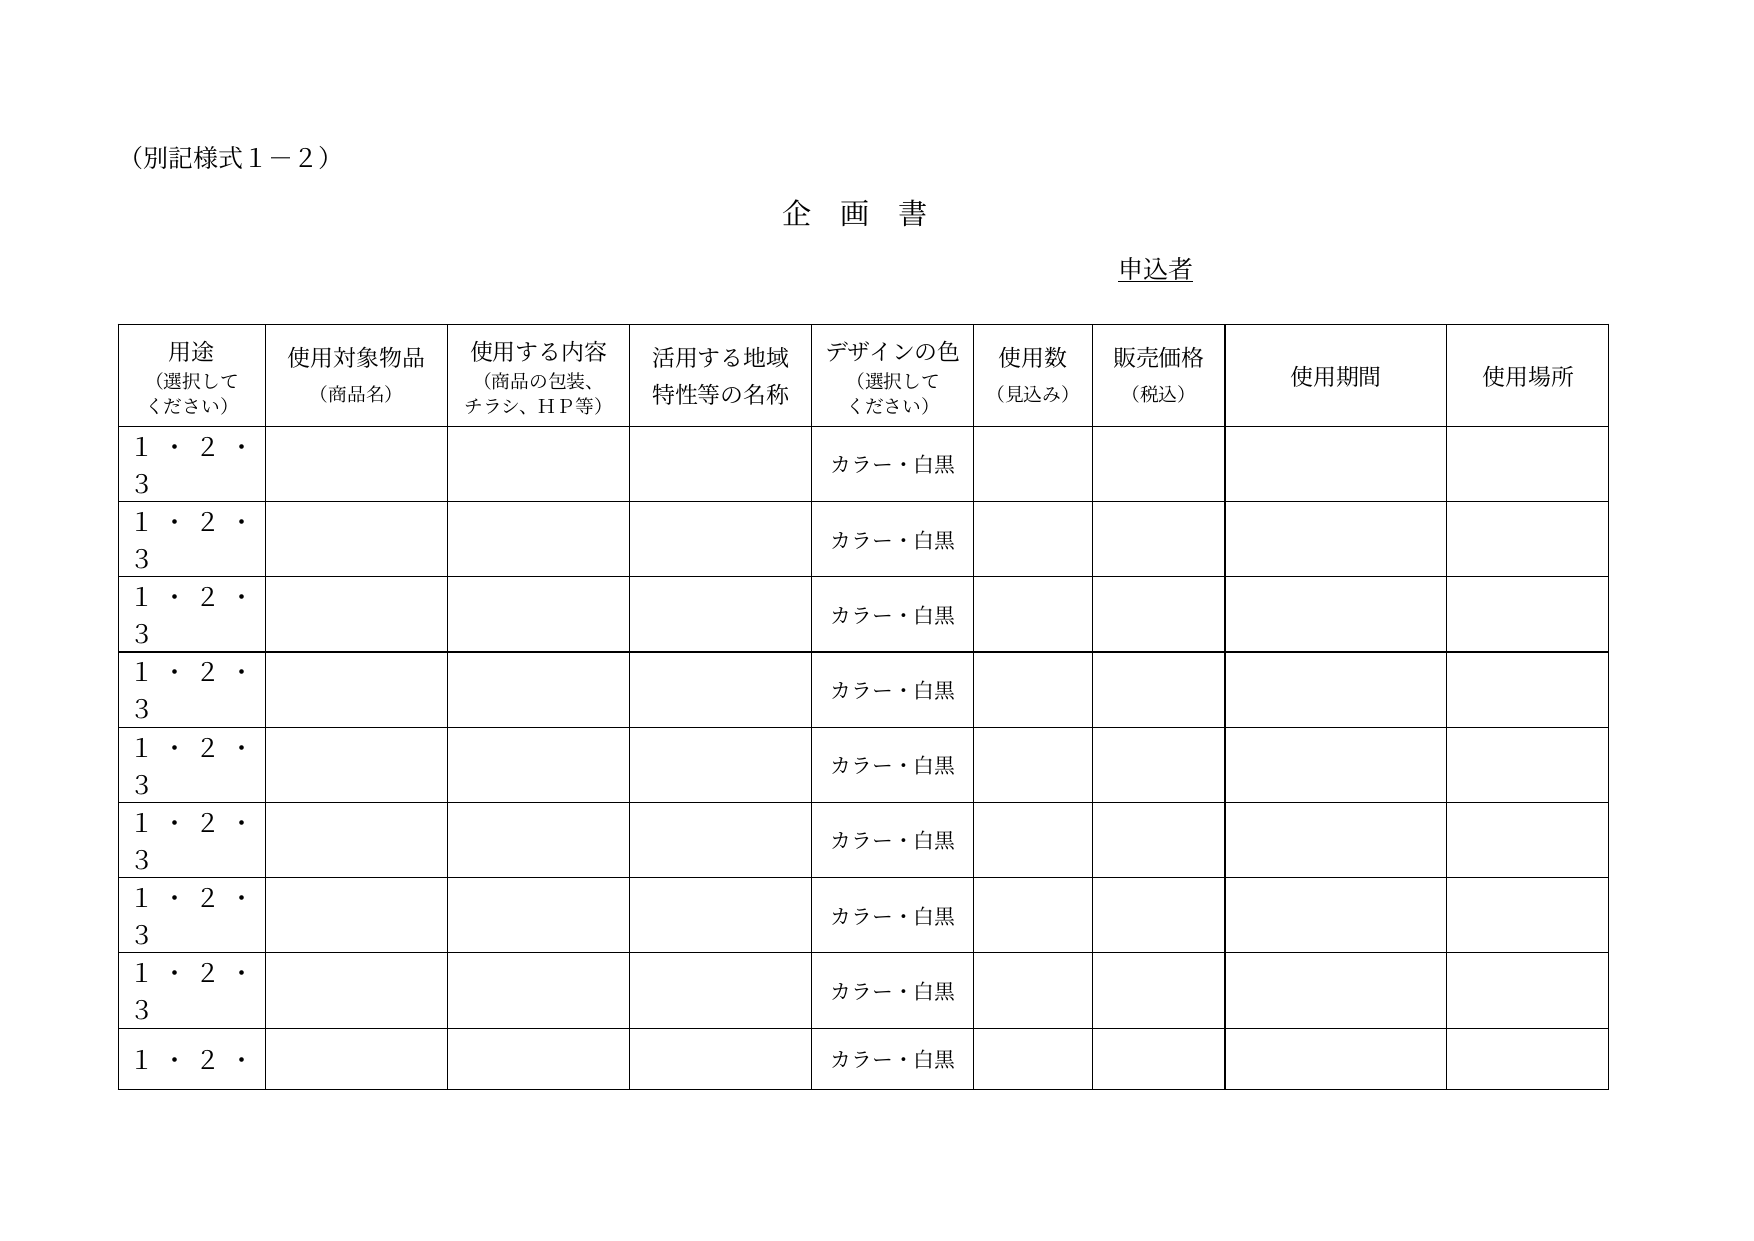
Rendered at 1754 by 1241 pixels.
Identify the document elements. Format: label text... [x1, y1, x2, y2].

table_cell [974, 1029, 1092, 1089]
table_cell [1447, 953, 1608, 1027]
table_header 用途 （選択して ください） [119, 325, 265, 426]
table_cell [630, 803, 811, 877]
table_cell [1093, 953, 1224, 1027]
table_cell [630, 878, 811, 952]
table_cell １・２・３ [119, 953, 265, 1027]
table_cell [266, 502, 447, 576]
table_cell [1447, 803, 1608, 877]
table_cell [448, 427, 629, 501]
table_cell カラー・白黒 [812, 953, 973, 1027]
table_cell [1226, 803, 1446, 877]
table_cell [266, 728, 447, 802]
table_header 使用数 （見込み） [974, 325, 1092, 426]
table_cell [630, 653, 811, 727]
table_cell １・２・３ [119, 653, 265, 727]
table_cell [974, 427, 1092, 501]
table_cell [1447, 577, 1608, 651]
table_cell カラー・白黒 [812, 878, 973, 952]
table_cell １・２・３ [119, 878, 265, 952]
table_cell [448, 953, 629, 1027]
table_cell [266, 803, 447, 877]
table_cell [1226, 878, 1446, 952]
table_cell [448, 577, 629, 651]
table_cell [448, 803, 629, 877]
table_cell [448, 502, 629, 576]
table_cell [1093, 427, 1224, 501]
table_cell [1447, 1029, 1608, 1089]
table_cell [1447, 653, 1608, 727]
table_cell １・２・３ [119, 803, 265, 877]
table_cell [1093, 728, 1224, 802]
table_cell [1093, 577, 1224, 651]
table_cell [1226, 653, 1446, 727]
table_cell [1226, 577, 1446, 651]
table_cell １・２・３ [119, 502, 265, 576]
table_header デザインの色 （選択して ください） [812, 325, 973, 426]
table_cell [630, 502, 811, 576]
table_cell カラー・白黒 [812, 728, 973, 802]
table_cell [266, 878, 447, 952]
table_cell [1226, 502, 1446, 576]
table_cell カラー・白黒 [812, 803, 973, 877]
table_header 使用期間 [1226, 325, 1446, 426]
table_header 使用対象物品 （商品名） [266, 325, 447, 426]
table_cell １・２・３ [119, 427, 265, 501]
table_cell [1093, 653, 1224, 727]
table_cell １・２・３ [119, 577, 265, 651]
table_cell [266, 577, 447, 651]
table_cell [974, 728, 1092, 802]
table_cell [630, 728, 811, 802]
table_cell [266, 427, 447, 501]
table_cell [630, 577, 811, 651]
table_cell [266, 653, 447, 727]
table_cell [974, 502, 1092, 576]
table_header 使用場所 [1447, 325, 1608, 426]
table_cell [630, 953, 811, 1027]
table_cell [448, 728, 629, 802]
table_cell １・２・３ [119, 728, 265, 802]
table_cell [974, 878, 1092, 952]
table_cell [974, 653, 1092, 727]
table_cell [630, 427, 811, 501]
table_cell [630, 1029, 811, 1089]
table_cell カラー・白黒 [812, 427, 973, 501]
table_cell [1447, 728, 1608, 802]
table_cell １・２・３ [119, 1029, 265, 1089]
table_cell [448, 653, 629, 727]
table_cell [1093, 878, 1224, 952]
table_cell カラー・白黒 [812, 502, 973, 576]
table_cell [266, 953, 447, 1027]
table_cell [1447, 427, 1608, 501]
table_cell カラー・白黒 [812, 577, 973, 651]
text 申込者 [168, 249, 1592, 286]
table_cell [1226, 953, 1446, 1027]
table_header 使用する内容 （商品の包装、 チラシ、ＨＰ等） [448, 325, 629, 426]
table_header 活用する地域 特性等の名称 [630, 325, 811, 426]
table_cell [1226, 728, 1446, 802]
table_cell [448, 1029, 629, 1089]
table_cell [1093, 803, 1224, 877]
table_header 販売価格 （税込） [1093, 325, 1224, 426]
table_cell [266, 1029, 447, 1089]
table_cell [974, 577, 1092, 651]
table_cell [1226, 1029, 1446, 1089]
table_cell カラー・白黒 [812, 653, 973, 727]
table_cell [1093, 1029, 1224, 1089]
table_cell [448, 878, 629, 952]
table_cell [1447, 502, 1608, 576]
table_cell [1093, 502, 1224, 576]
text 企 画 書 [118, 175, 1592, 249]
table_cell カラー・白黒 [812, 1029, 973, 1089]
table_cell [974, 803, 1092, 877]
table_cell [1447, 878, 1608, 952]
table_cell [974, 953, 1092, 1027]
text （別記様式１－２） [118, 138, 1592, 175]
table_cell [1226, 427, 1446, 501]
